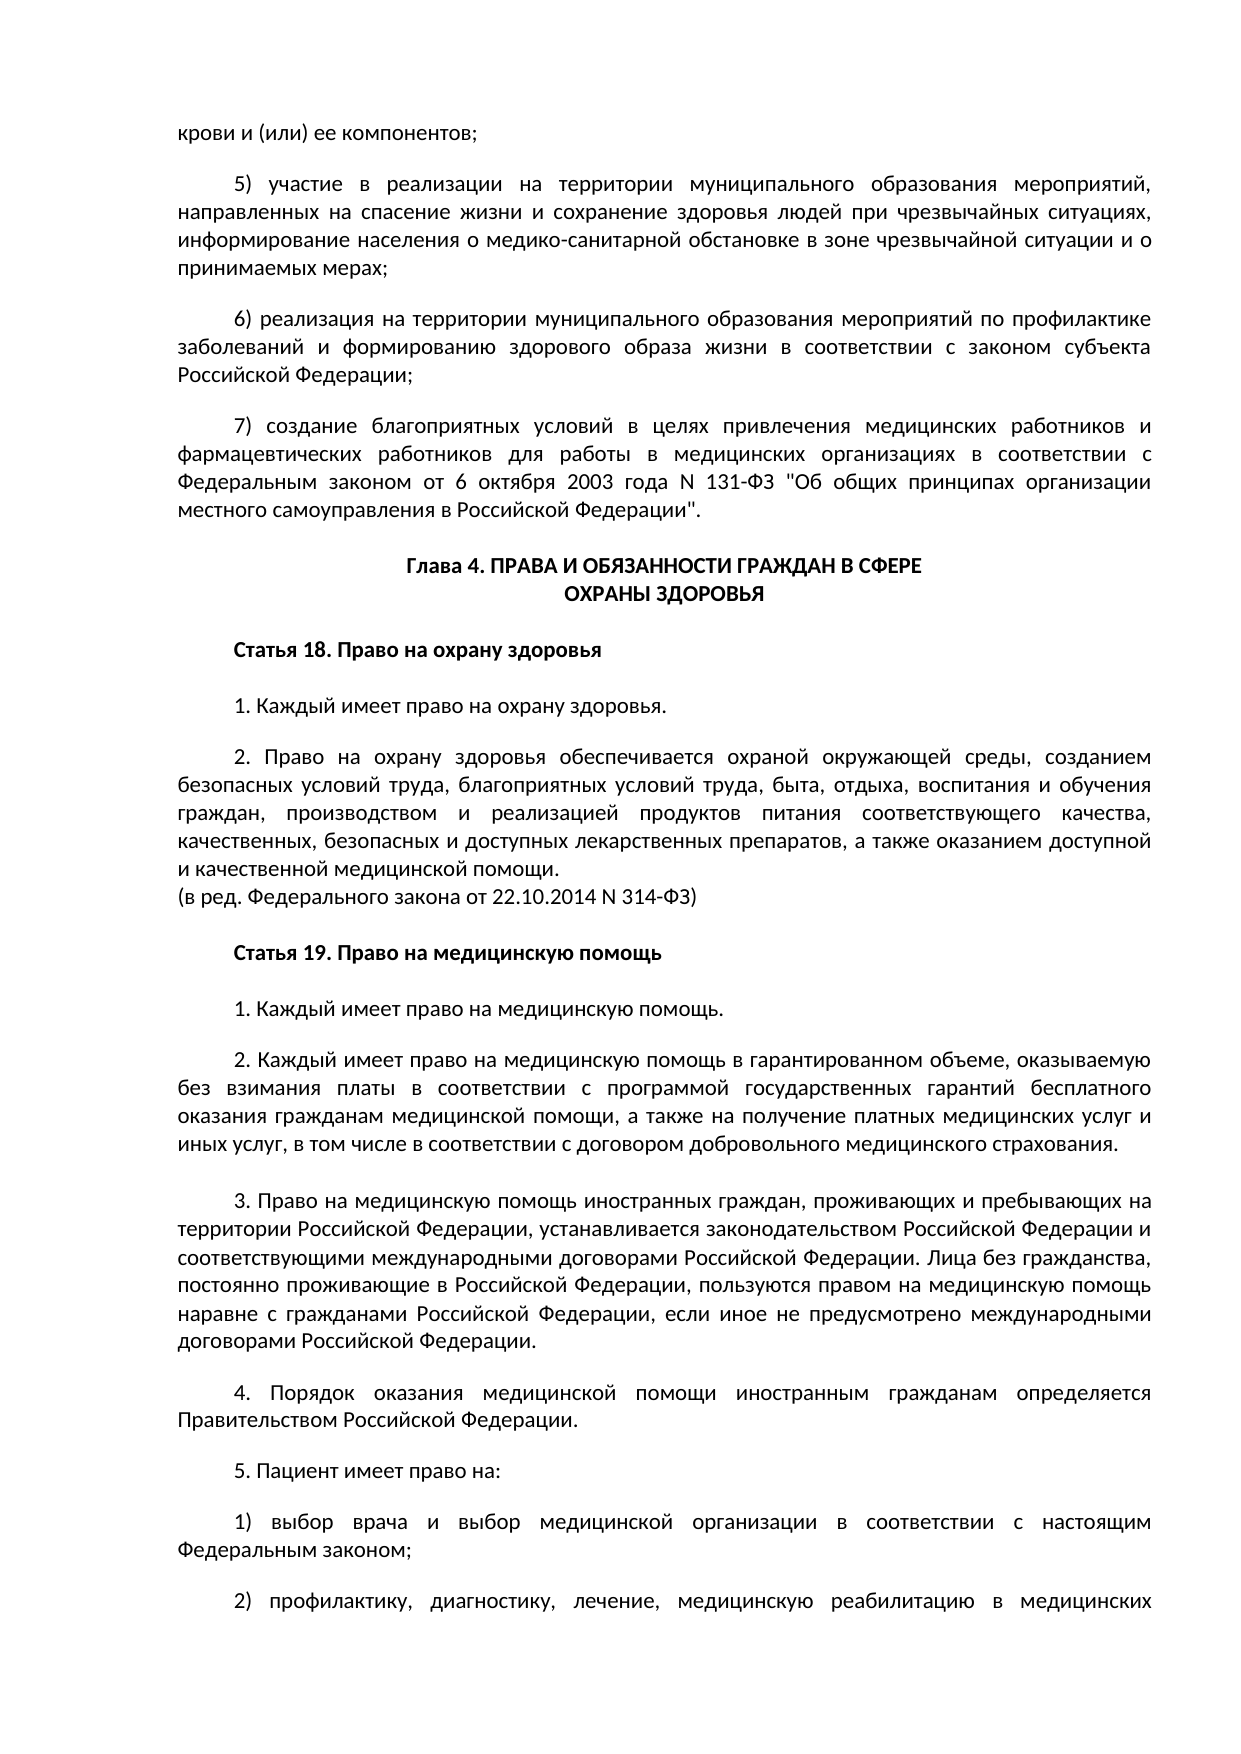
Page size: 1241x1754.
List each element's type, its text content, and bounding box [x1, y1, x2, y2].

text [177, 1586, 1152, 1614]
text 4. Порядок оказания медицинской помощи иностранным гражданам определяется Правительством Российской Федерации. [177, 1378, 1152, 1434]
text 5) участие в реализации на территории муниципального образования мероприятий, направленных на спасение жизни и сохранение здоровья людей при чрезвычайных ситуациях, информирование населения о медико-санитарной обстановке в зоне чрезвычайной ситуации и о принимаемых мерах; [177, 169, 1152, 281]
text 1) выбор врача и выбор медицинской организации в соответствии с настоящим Федеральным законом; [177, 1507, 1152, 1563]
text 7) создание благоприятных условий в целях привлечения медицинских работников и фармацевтических работников для работы в медицинских организациях в соответствии с Федеральным законом от 6 октября 2003 года N 131-ФЗ "Об общих принципах организации местного самоуправления в Российской Федерации". [177, 411, 1152, 523]
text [177, 118, 1152, 146]
title ОХРАНЫ ЗДОРОВЬЯ [177, 579, 1152, 607]
title Глава 4. ПРАВА И ОБЯЗАННОСТИ ГРАЖДАН В СФЕРЕ [177, 551, 1152, 579]
text 1. Каждый имеет право на медицинскую помощь. [177, 994, 1152, 1022]
text 2. Каждый имеет право на медицинскую помощь в гарантированном объеме, оказываемую без взимания платы в соответствии с программой государственных гарантий бесплатного оказания гражданам медицинской помощи, а также на получение платных медицинских услуг и иных услуг, в том числе в соответствии с договором добровольного медицинского страхования. [177, 1045, 1152, 1157]
title Статья 18. Право на охрану здоровья [177, 635, 1152, 663]
text 5. Пациент имеет право на: [177, 1457, 1152, 1484]
title Статья 19. Право на медицинскую помощь [177, 938, 1152, 966]
text 1. Каждый имеет право на охрану здоровья. [177, 691, 1152, 719]
text (в ред. Федерального закона от 22.10.2014 N 314-ФЗ) [177, 882, 1152, 910]
text 6) реализация на территории муниципального образования мероприятий по профилактике заболеваний и формированию здорового образа жизни в соответствии с законом субъекта Российской Федерации; [177, 304, 1152, 388]
text 2. Право на охрану здоровья обеспечивается охраной окружающей среды, созданием безопасных условий труда, благоприятных условий труда, быта, отдыха, воспитания и обучения граждан, производством и реализацией продуктов питания соответствующего качества, качественных, безопасных и доступных лекарственных препаратов, а также оказанием доступной и качественной медицинской помощи. [177, 742, 1152, 882]
text 3. Право на медицинскую помощь иностранных граждан, проживающих и пребывающих на территории Российской Федерации, устанавливается законодательством Российской Федерации и соответствующими международными договорами Российской Федерации. Лица без гражданства, постоянно проживающие в Российской Федерации, пользуются правом на медицинскую помощь наравне с гражданами Российской Федерации, если иное не предусмотрено международными договорами Российской Федерации. [177, 1187, 1152, 1355]
